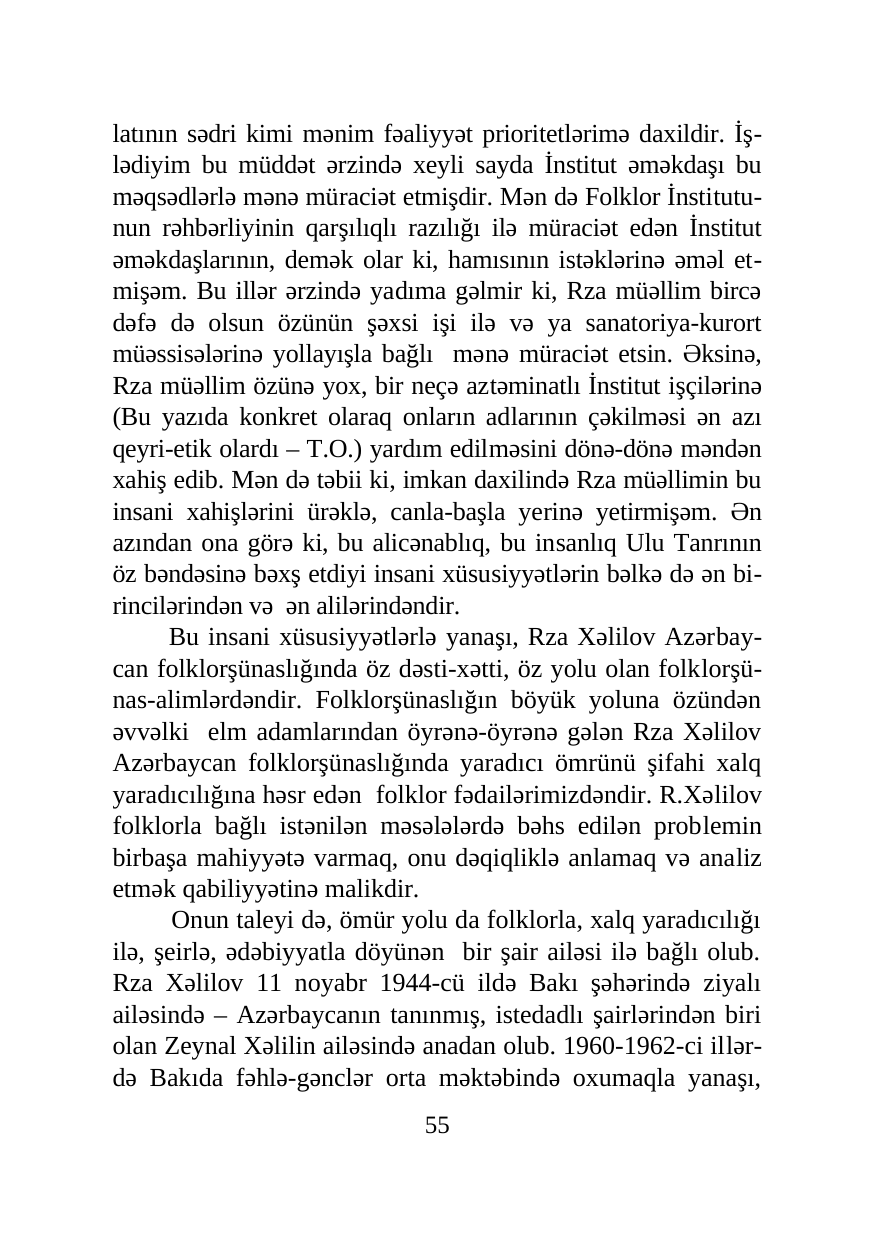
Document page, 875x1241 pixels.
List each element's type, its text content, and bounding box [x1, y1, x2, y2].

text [112, 118, 762, 620]
text Bu insani xüsusiyyətlərlə yanaşı, Rza Xəlilov Azərbaycan folklorşünaslığında öz dəsti-xətti, öz yolu olan folklorşünas-alimlərdəndir. Folklorşünaslığın böyük yoluna özündən əvvəlki elm adamlarından öyrənə-öyrənə gələn Rza Xəlilov Azərbaycan folklorşünaslığında yaradıcı ömrünü şifahi xalq yaradıcılığına həsr edən folklor fədailərimizdəndir. R.Xəlilov folklorla bağlı istənilən məsələlərdə bəhs edilən problemin birbaşa mahiyyətə varmaq, onu dəqiqliklə anlamaq və analiz etmək qabiliyyətinə malikdir. [112, 621, 762, 903]
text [112, 904, 762, 1092]
